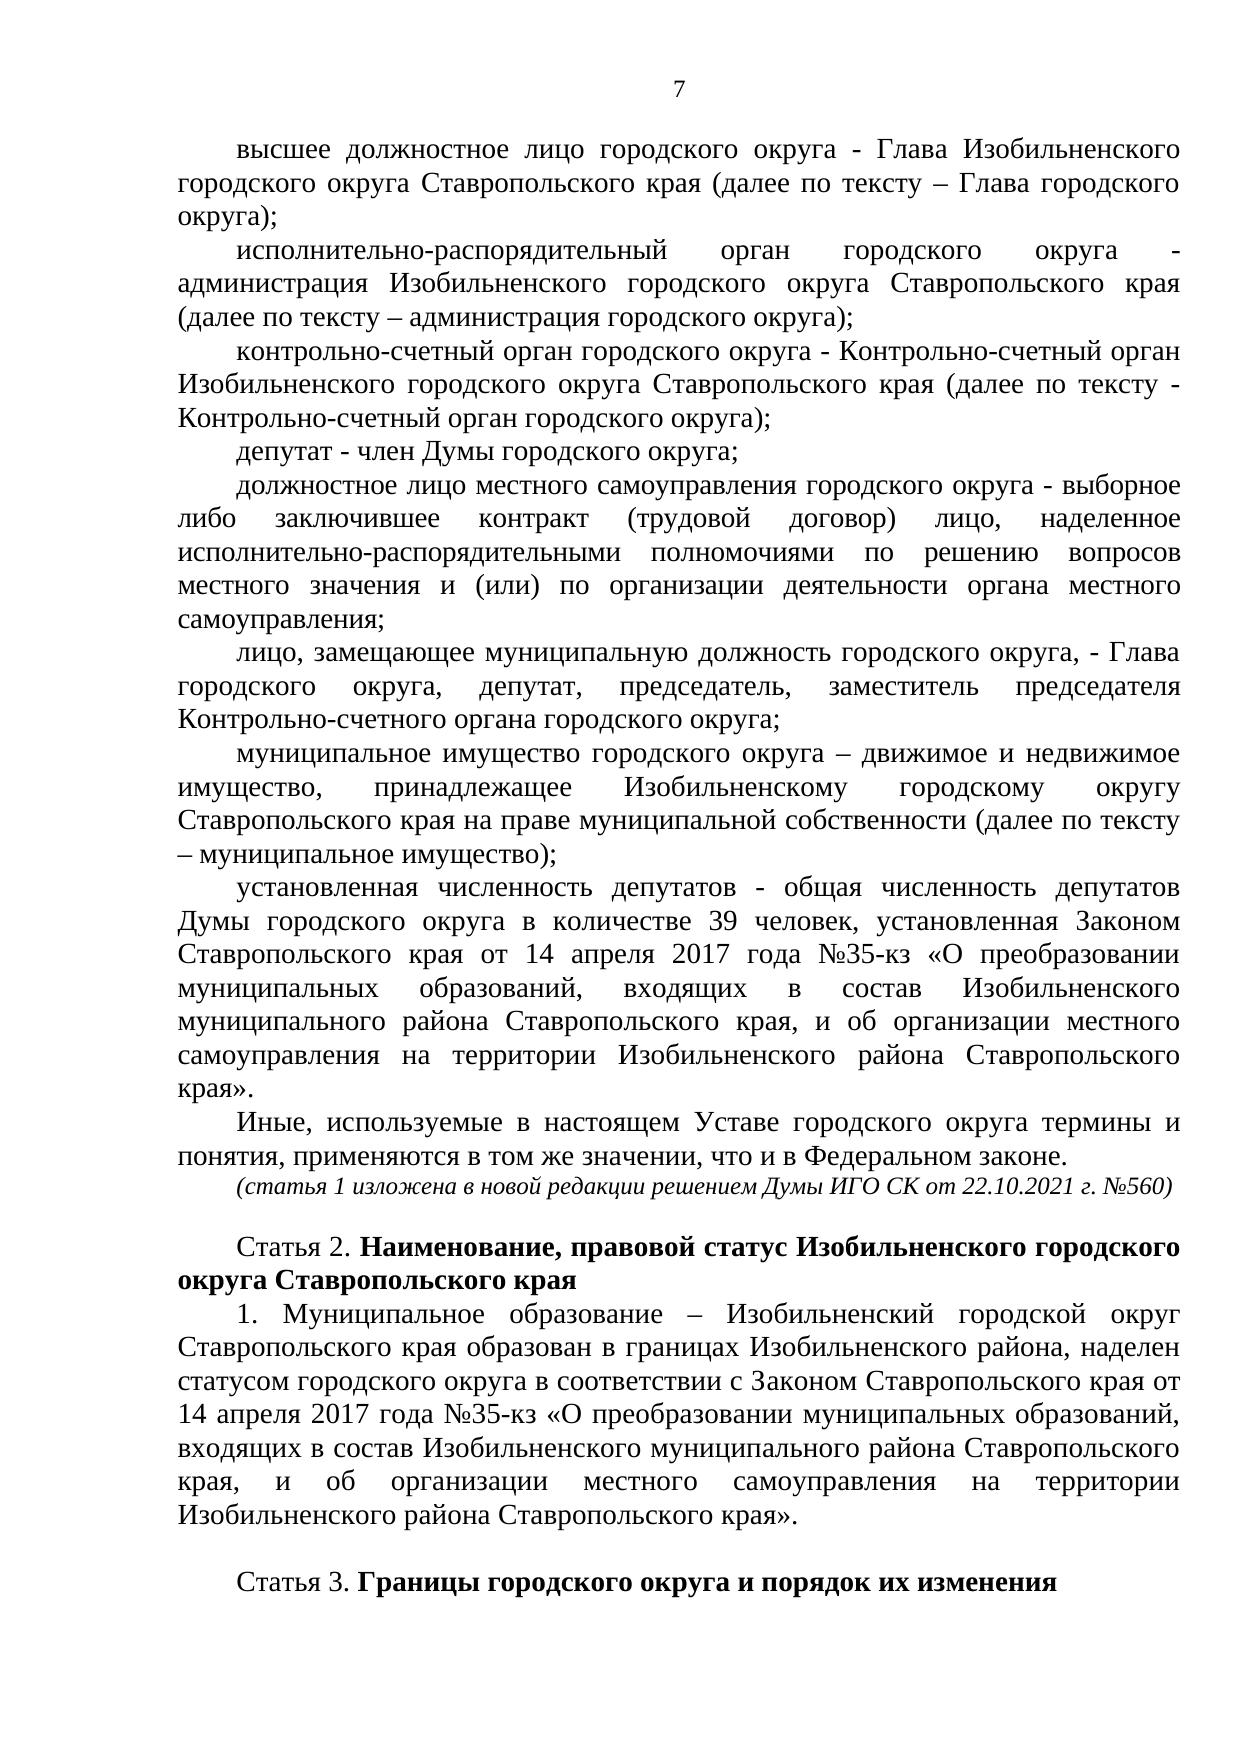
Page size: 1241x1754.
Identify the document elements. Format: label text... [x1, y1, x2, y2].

text лицо, замещающее муниципальную должность городского округа, - Глава городского округа, депутат, председатель, заместитель председателя Контрольно-счетного органа городского округа; [177, 634, 1181, 735]
text Иные, используемые в настоящем Уставе городского округа термины и понятия, применяются в том же значении, что и в Федеральном законе. [177, 1104, 1181, 1171]
text исполнительно-распорядительный орган городского округа - администрация Изобильненского городского округа Ставропольского края (далее по тексту – администрация городского округа); [177, 232, 1181, 333]
text 1. Муниципальное образование – Изобильненский городской округ Ставропольского края образован в границах Изобильненского района, наделен статусом городского округа в соответствии с Законом Ставропольского края от 14 апреля 2017 года №35-кз «О преобразовании муниципальных образований, входящих в состав Изобильненского муниципального района Ставропольского края, и об организации местного самоуправления на территории Изобильненского района Ставропольского края». [177, 1296, 1181, 1531]
text контрольно-счетный орган городского округа - Контрольно-счетный орган Изобильненского городского округа Ставропольского края (далее по тексту - Контрольно-счетный орган городского округа); [177, 333, 1181, 433]
subtitle Статья 2. Наименование, правовой статус Изобильненского городского округа Ставропольского края [177, 1229, 1181, 1296]
text установленная численность депутатов - общая численность депутатов Думы городского округа в количестве 39 человек, установленная Законом Ставропольского края от 14 апреля 2017 года №35-кз «О преобразовании муниципальных образований, входящих в состав Изобильненского муниципального района Ставропольского края, и об организации местного самоуправления на территории Изобильненского района Ставропольского края». [177, 869, 1181, 1104]
text депутат - член Думы городского округа; [177, 433, 1181, 467]
text (статья 1 изложена в новой редакции решением Думы ИГО СК от 22.10.2021 г. №560) [177, 1171, 1181, 1200]
text муниципальное имущество городского округа – движимое и недвижимое имущество, принадлежащее Изобильненскому городскому округу Ставропольского края на праве муниципальной собственности (далее по тексту – муниципальное имущество); [177, 735, 1181, 869]
text Статья 3. Границы городского округа и порядок их изменения [177, 1564, 1181, 1598]
text должностное лицо местного самоуправления городского округа - выборное либо заключившее контракт (трудовой договор) лицо, наделенное исполнительно-распорядительными полномочиями по решению вопросов местного значения и (или) по организации деятельности органа местного самоуправления; [177, 467, 1181, 634]
text высшее должностное лицо городского округа - Глава Изобильненского городского округа Ставропольского края (далее по тексту – Глава городского округа); [177, 131, 1181, 232]
